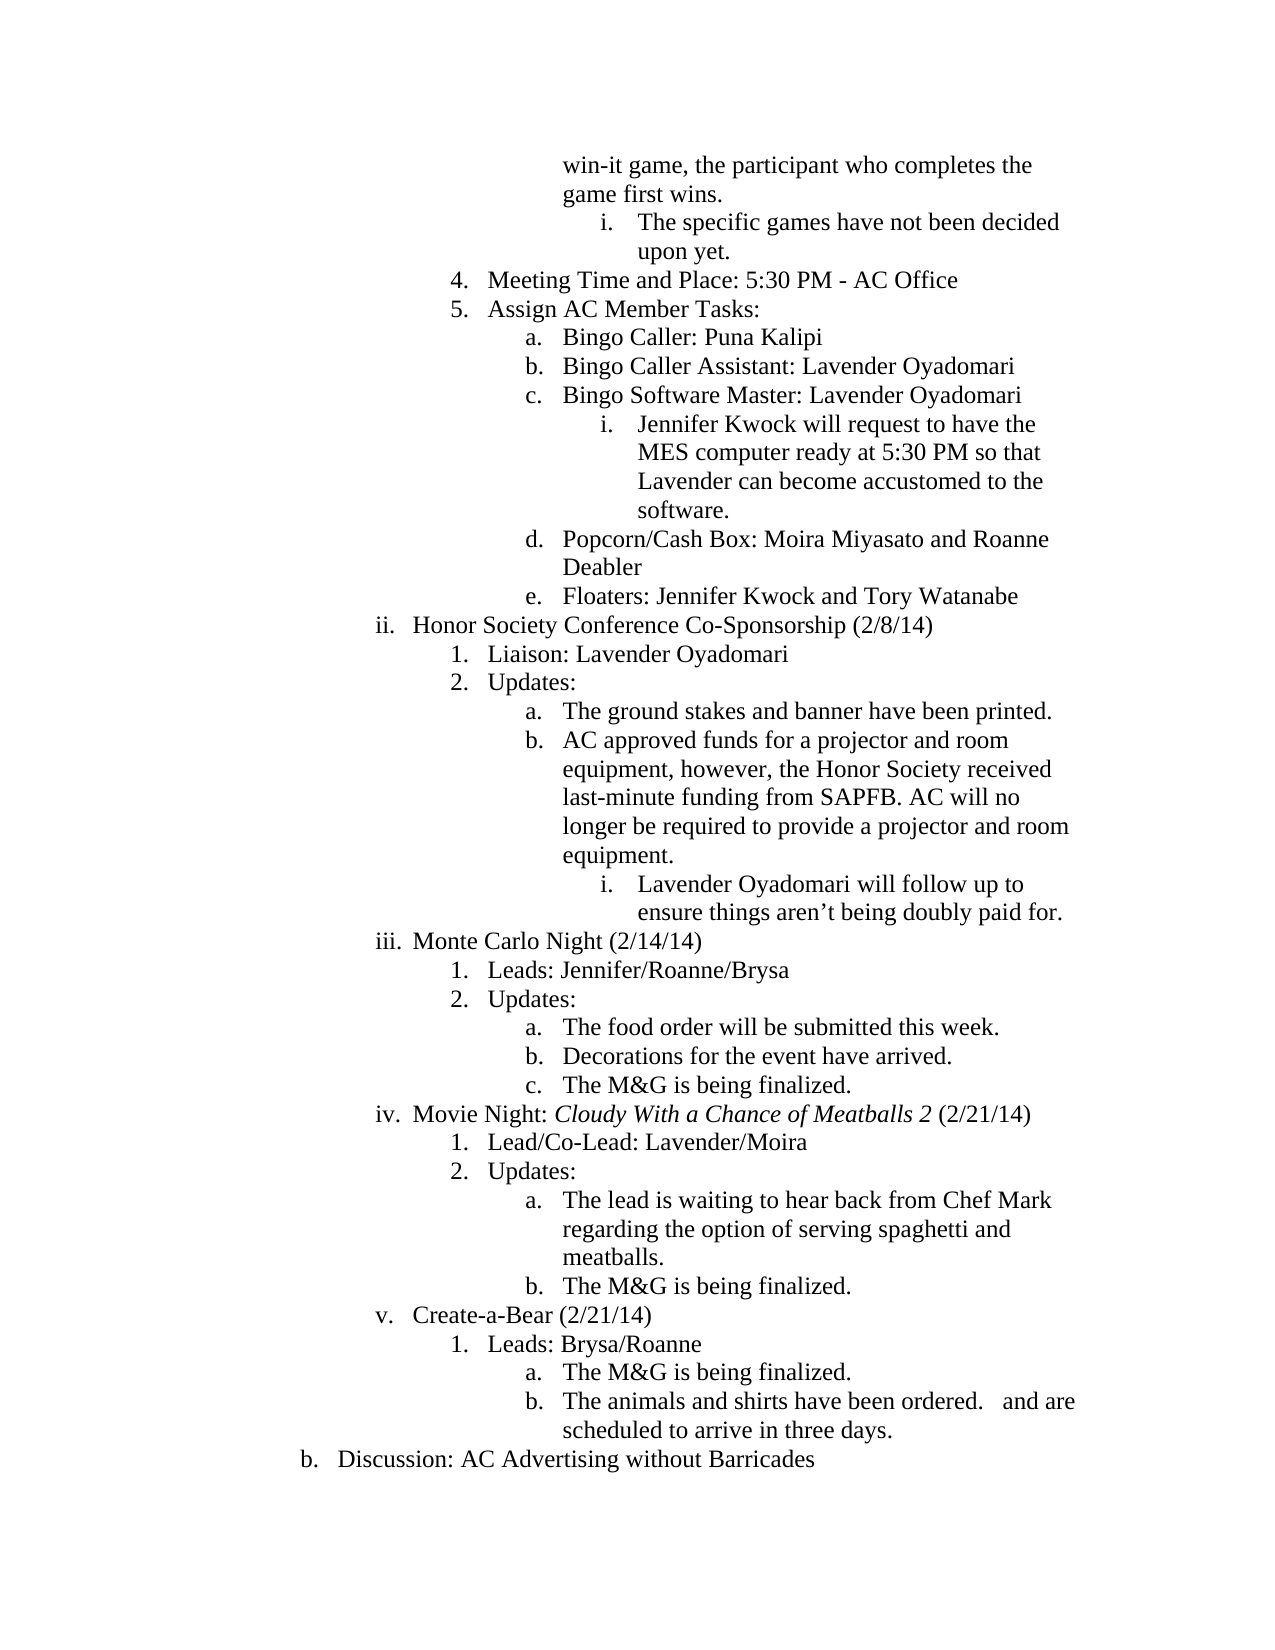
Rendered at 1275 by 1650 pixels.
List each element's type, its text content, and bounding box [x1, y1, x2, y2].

list Lavender Oyadomari will follow up to ensure things aren’t being doubly paid for. [600, 869, 1087, 926]
list The ground stakes and banner have been printed. [525, 696, 1087, 725]
list Discussion: AC Advertising without Barricades [300, 1444, 1087, 1472]
list The animals and shirts have been ordered. and are scheduled to arrive in three days. [525, 1386, 1087, 1444]
list Popcorn/Cash Box: Moira Miyasato and Roanne Deabler [525, 524, 1087, 581]
list The M&G is being finalized. [525, 1070, 1087, 1099]
list The food order will be submitted this week. [525, 1012, 1087, 1041]
list Leads: Jennifer/Roanne/Brysa [450, 955, 1087, 984]
list Assign AC Member Tasks: [450, 294, 1087, 322]
list Leads: Brysa/Roanne [450, 1329, 1087, 1357]
list The M&G is being finalized. [525, 1271, 1087, 1300]
list Honor Society Conference Co-Sponsorship (2/8/14) [375, 610, 1087, 639]
list Bingo Caller: Puna Kalipi [525, 322, 1087, 351]
list Updates: [450, 984, 1087, 1012]
list Lead/Co-Lead: Lavender/Moira [450, 1127, 1087, 1156]
list Liaison: Lavender Oyadomari [450, 639, 1087, 667]
list Updates: [450, 667, 1087, 696]
list The specific games have not been decided upon yet. [600, 207, 1087, 265]
list Decorations for the event have arrived. [525, 1041, 1087, 1070]
list Updates: [450, 1156, 1087, 1185]
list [525, 150, 1087, 207]
list Bingo Software Master: Lavender Oyadomari [525, 380, 1087, 409]
list AC approved funds for a projector and room equipment, however, the Honor Society received last-minute funding from SAPFB. AC will no longer be required to provide a projector and room equipment. [525, 725, 1087, 869]
list The M&G is being finalized. [525, 1357, 1087, 1386]
list Monte Carlo Night (2/14/14) [375, 926, 1087, 955]
list Jennifer Kwock will request to have the MES computer ready at 5:30 PM so that Lavender can become accustomed to the software. [600, 409, 1087, 524]
list Create-a-Bear (2/21/14) [375, 1300, 1087, 1329]
list The lead is waiting to hear back from Chef Mark regarding the option of serving spaghetti and meatballs. [525, 1185, 1087, 1271]
list Floaters: Jennifer Kwock and Tory Watanabe [525, 581, 1087, 610]
list Bingo Caller Assistant: Lavender Oyadomari [525, 351, 1087, 380]
list Movie Night: Cloudy With a Chance of Meatballs 2 (2/21/14) [375, 1099, 1087, 1127]
list Meeting Time and Place: 5:30 PM - AC Office [450, 265, 1087, 294]
